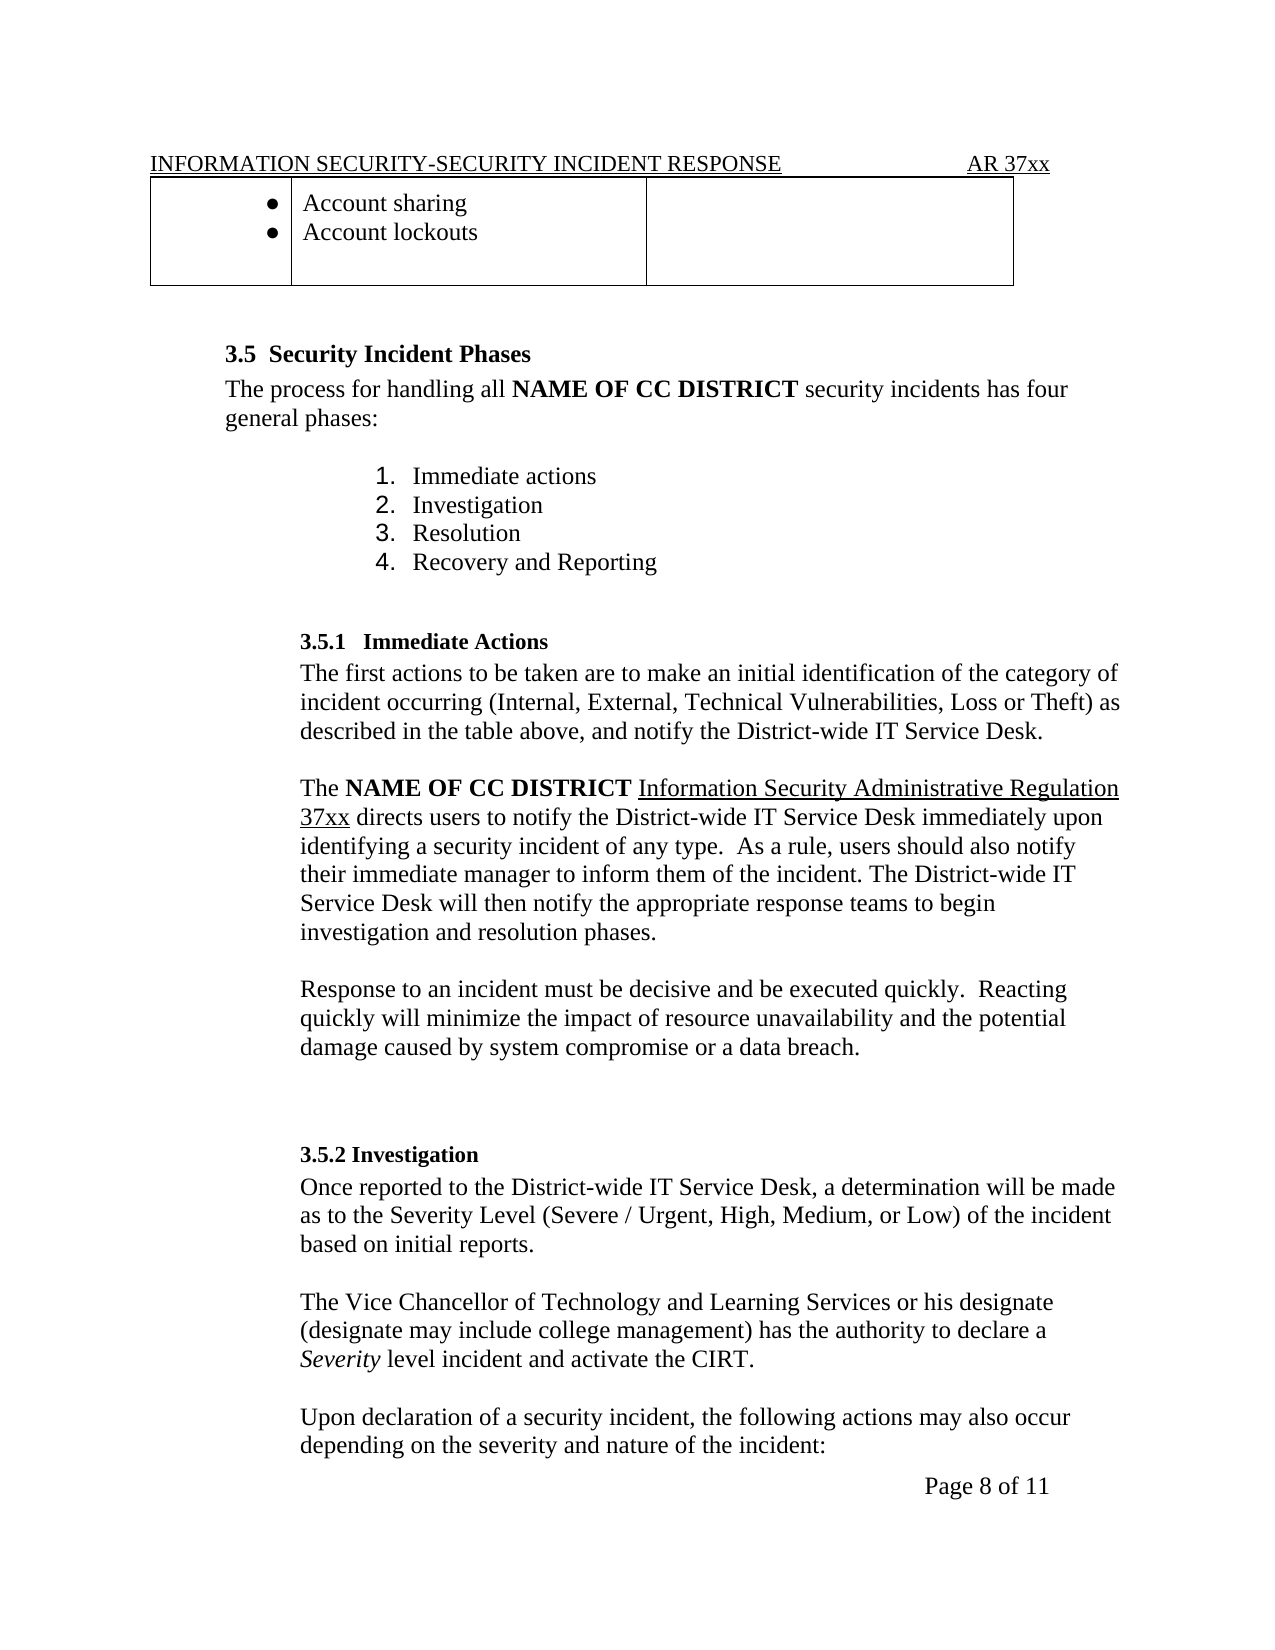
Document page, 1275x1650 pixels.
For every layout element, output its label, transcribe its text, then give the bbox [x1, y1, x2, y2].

text The process for handling all NAME OF CC DISTRICT security incidents has four general phases: [225, 374, 1125, 432]
text Upon declaration of a security incident, the following actions may also occur depending on the severity and nature of the incident: [300, 1402, 1125, 1459]
subtitle 3.5.1 Immediate Actions [300, 628, 1125, 654]
text Response to an incident must be decisive and be executed quickly. Reacting quickly will minimize the impact of resource unavailability and the potential damage caused by system compromise or a data breach. [300, 974, 1125, 1061]
list Immediate actions [375, 461, 1125, 489]
subtitle 3.5 Security Incident Phases [225, 339, 1125, 368]
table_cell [647, 178, 1013, 285]
table_cell LOW [151, 178, 291, 285]
text The Vice Chancellor of Technology and Learning Services or his designate (designate may include college management) has the authority to declare a Severity level incident and activate the CIRT. [300, 1287, 1125, 1373]
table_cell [292, 178, 646, 285]
text The NAME OF CC DISTRICT Information Security Administrative Regulation 37xx directs users to notify the District-wide IT Service Desk immediately upon identifying a security incident of any type. As a rule, users should also notify their immediate manager to inform them of the incident. The District-wide IT Service Desk will then notify the appropriate response teams to begin investigation and resolution phases. [300, 773, 1125, 946]
text Once reported to the District-wide IT Service Desk, a determination will be made as to the Severity Level (Severe / Urgent, High, Medium, or Low) of the incident based on initial reports. [300, 1172, 1125, 1258]
subtitle 3.5.2 Investigation [300, 1141, 1125, 1168]
text The first actions to be taken are to make an initial identification of the category of incident occurring (Internal, External, Technical Vulnerabilities, Loss or Theft) as described in the table above, and notify the District-wide IT Service Desk. [300, 658, 1125, 744]
list Recovery and Reporting [375, 547, 1125, 576]
list Resolution [375, 518, 1125, 547]
list Investigation [375, 489, 1125, 518]
